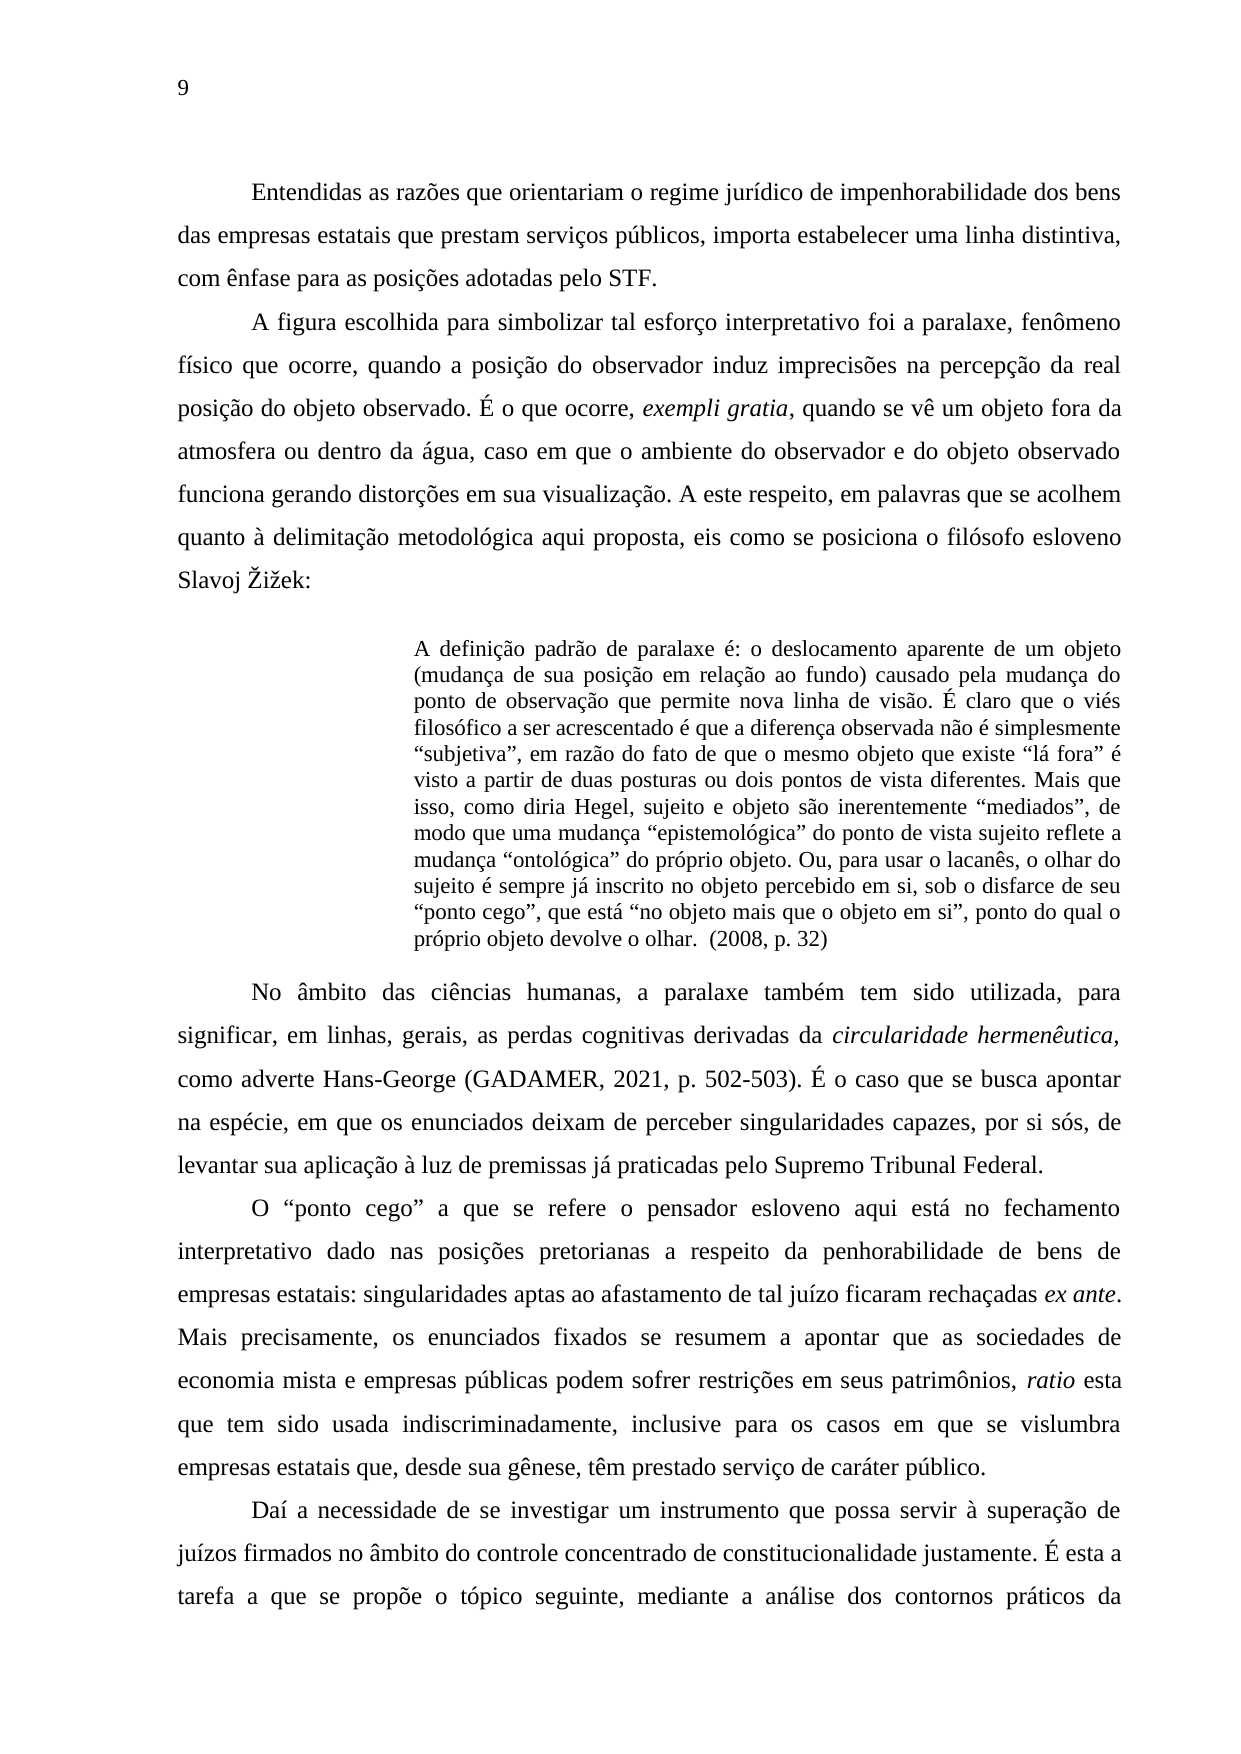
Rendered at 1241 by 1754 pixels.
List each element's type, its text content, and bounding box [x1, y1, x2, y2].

text O “ponto cego” a que se refere o pensador esloveno aqui está no fechamento interpretativo dado nas posições pretorianas a respeito da penhorabilidade de bens de empresas estatais: singularidades aptas ao afastamento de tal juízo ficaram rechaçadas ex ante. Mais precisamente, os enunciados fixados se resumem a apontar que as sociedades de economia mista e empresas públicas podem sofrer restrições em seus patrimônios, ratio esta que tem sido usada indiscriminadamente, inclusive para os casos em que se vislumbra empresas estatais que, desde sua gênese, têm prestado serviço de caráter público. [177, 1193, 1122, 1481]
text A definição padrão de paralaxe é: o deslocamento aparente de um objeto (mudança de sua posição em relação ao fundo) causado pela mudança do ponto de observação que permite nova linha de visão. É claro que o viés filosófico a ser acrescentado é que a diferença observada não é simplesmente “subjetiva”, em razão do fato de que o mesmo objeto que existe “lá fora” é visto a partir de duas posturas ou dois pontos de vista diferentes. Mais que isso, como diria Hegel, sujeito e objeto são inerentemente “mediados”, de modo que uma mudança “epistemológica” do ponto de vista sujeito reflete a mudança “ontológica” do próprio objeto. Ou, para usar o lacanês, o olhar do sujeito é sempre já inscrito no objeto percebido em si, sob o disfarce de seu “ponto cego”, que está “no objeto mais que o objeto em si”, ponto do qual o próprio objeto devolve o olhar. (2008, p. 32) [413, 635, 1122, 951]
text Entendidas as razões que orientariam o regime jurídico de impenhorabilidade dos bens das empresas estatais que prestam serviços públicos, importa estabelecer uma linha distintiva, com ênfase para as posições adotadas pelo STF. [177, 177, 1122, 292]
text A figura escolhida para simbolizar tal esforço interpretativo foi a paralaxe, fenômeno físico que ocorre, quando a posição do observador induz imprecisões na percepção da real posição do objeto observado. É o que ocorre, exempli gratia, quando se vê um objeto fora da atmosfera ou dentro da água, caso em que o ambiente do observador e do objeto observado funciona gerando distorções em sua visualização. A este respeito, em palavras que se acolhem quanto à delimitação metodológica aqui proposta, eis como se posiciona o filósofo esloveno Slavoj Žižek: [177, 307, 1122, 594]
text No âmbito das ciências humanas, a paralaxe também tem sido utilizada, para significar, em linhas, gerais, as perdas cognitivas derivadas da circularidade hermenêutica, como adverte Hans-George (GADAMER, 2021, p. 502-503). É o caso que se busca apontar na espécie, em que os enunciados deixam de perceber singularidades capazes, por si sós, de levantar sua aplicação à luz de premissas já praticadas pelo Supremo Tribunal Federal. [177, 977, 1122, 1179]
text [177, 1495, 1122, 1610]
